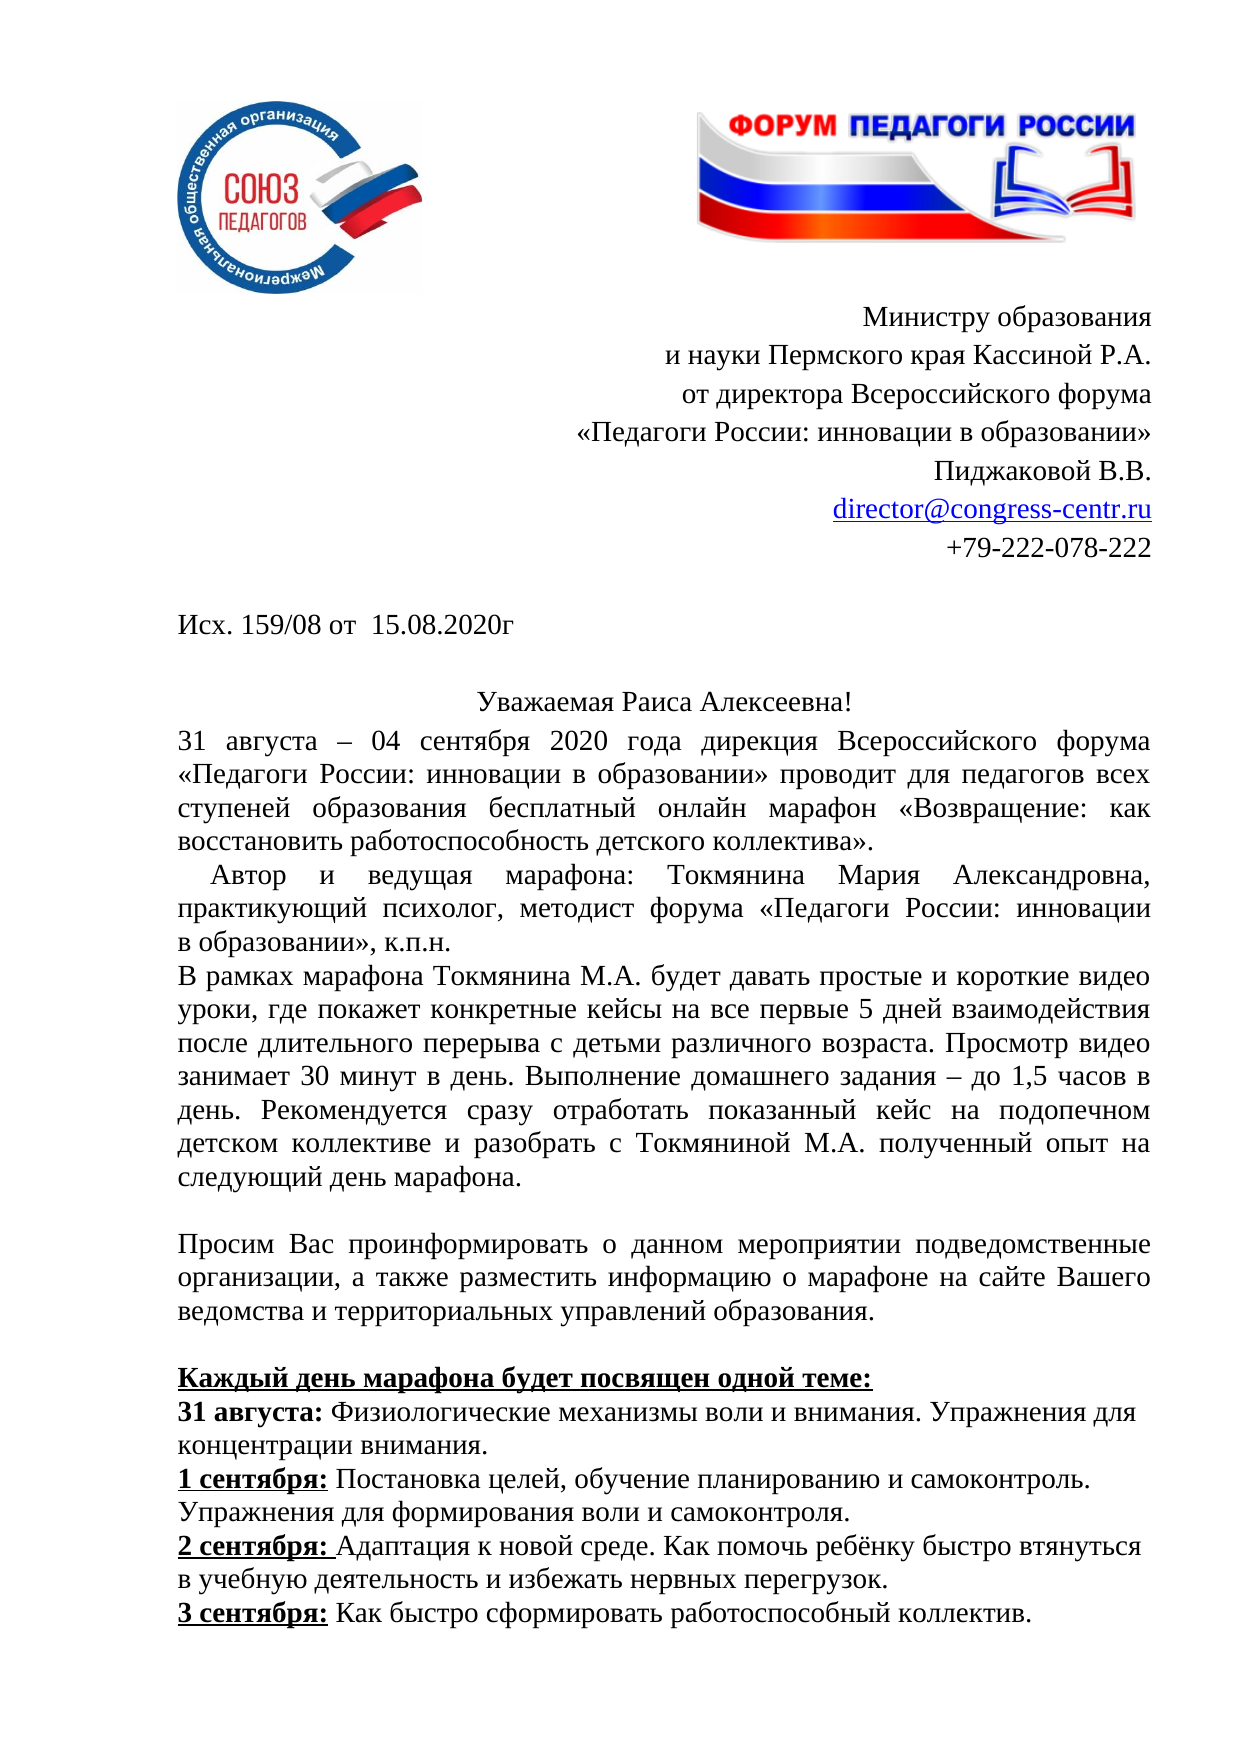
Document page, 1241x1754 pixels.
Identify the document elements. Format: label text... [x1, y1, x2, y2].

text от директора Всероссийского форума [177, 376, 1152, 409]
text «Педагоги России: инновации в образовании» [177, 414, 1152, 448]
text Уважаемая Раиса Алексеевна! [177, 684, 1152, 718]
text director@congress-centr.ru [177, 492, 1152, 525]
text Министру образования и науки Пермского края Кассиной Р.А. [177, 299, 1152, 371]
text Автор и ведущая марафона: Токмянина Мария Александровна, практикующий психолог, методист форума «Педагоги России: инновации в образовании», к.п.н. [177, 857, 1152, 958]
text 31 августа – 04 сентября 2020 года дирекция Всероссийского форума «Педагоги России: инновации в образовании» проводит для педагогов всех ступеней образования бесплатный онлайн марафон «Возвращение: как восстановить работоспособность детского коллектива». [177, 723, 1152, 857]
text В рамках марафона Токмянина М.А. будет давать простые и короткие видео уроки, где покажет конкретные кейсы на все первые 5 дней взаимодействия после длительного перерыва с детьми различного возраста. Просмотр видео занимает 30 минут в день. Выполнение домашнего задания – до 1,5 часов в день. Рекомендуется сразу отработать показанный кейс на подопечном детском коллективе и разобрать с Токмяниной М.А. полученный опыт на следующий день марафона. [177, 958, 1152, 1192]
text Просим Вас проинформировать о данном мероприятии подведомственные организации, а также разместить информацию о марафоне на сайте Вашего ведомства и территориальных управлений образования. [177, 1226, 1152, 1327]
picture [696, 112, 1136, 243]
text Пиджаковой В.В. [177, 453, 1152, 487]
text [177, 1360, 1152, 1628]
text +79-222-078-222 [177, 530, 1152, 564]
picture [177, 101, 423, 294]
text Исх. 159/08 от 15.08.2020г [177, 607, 1152, 641]
